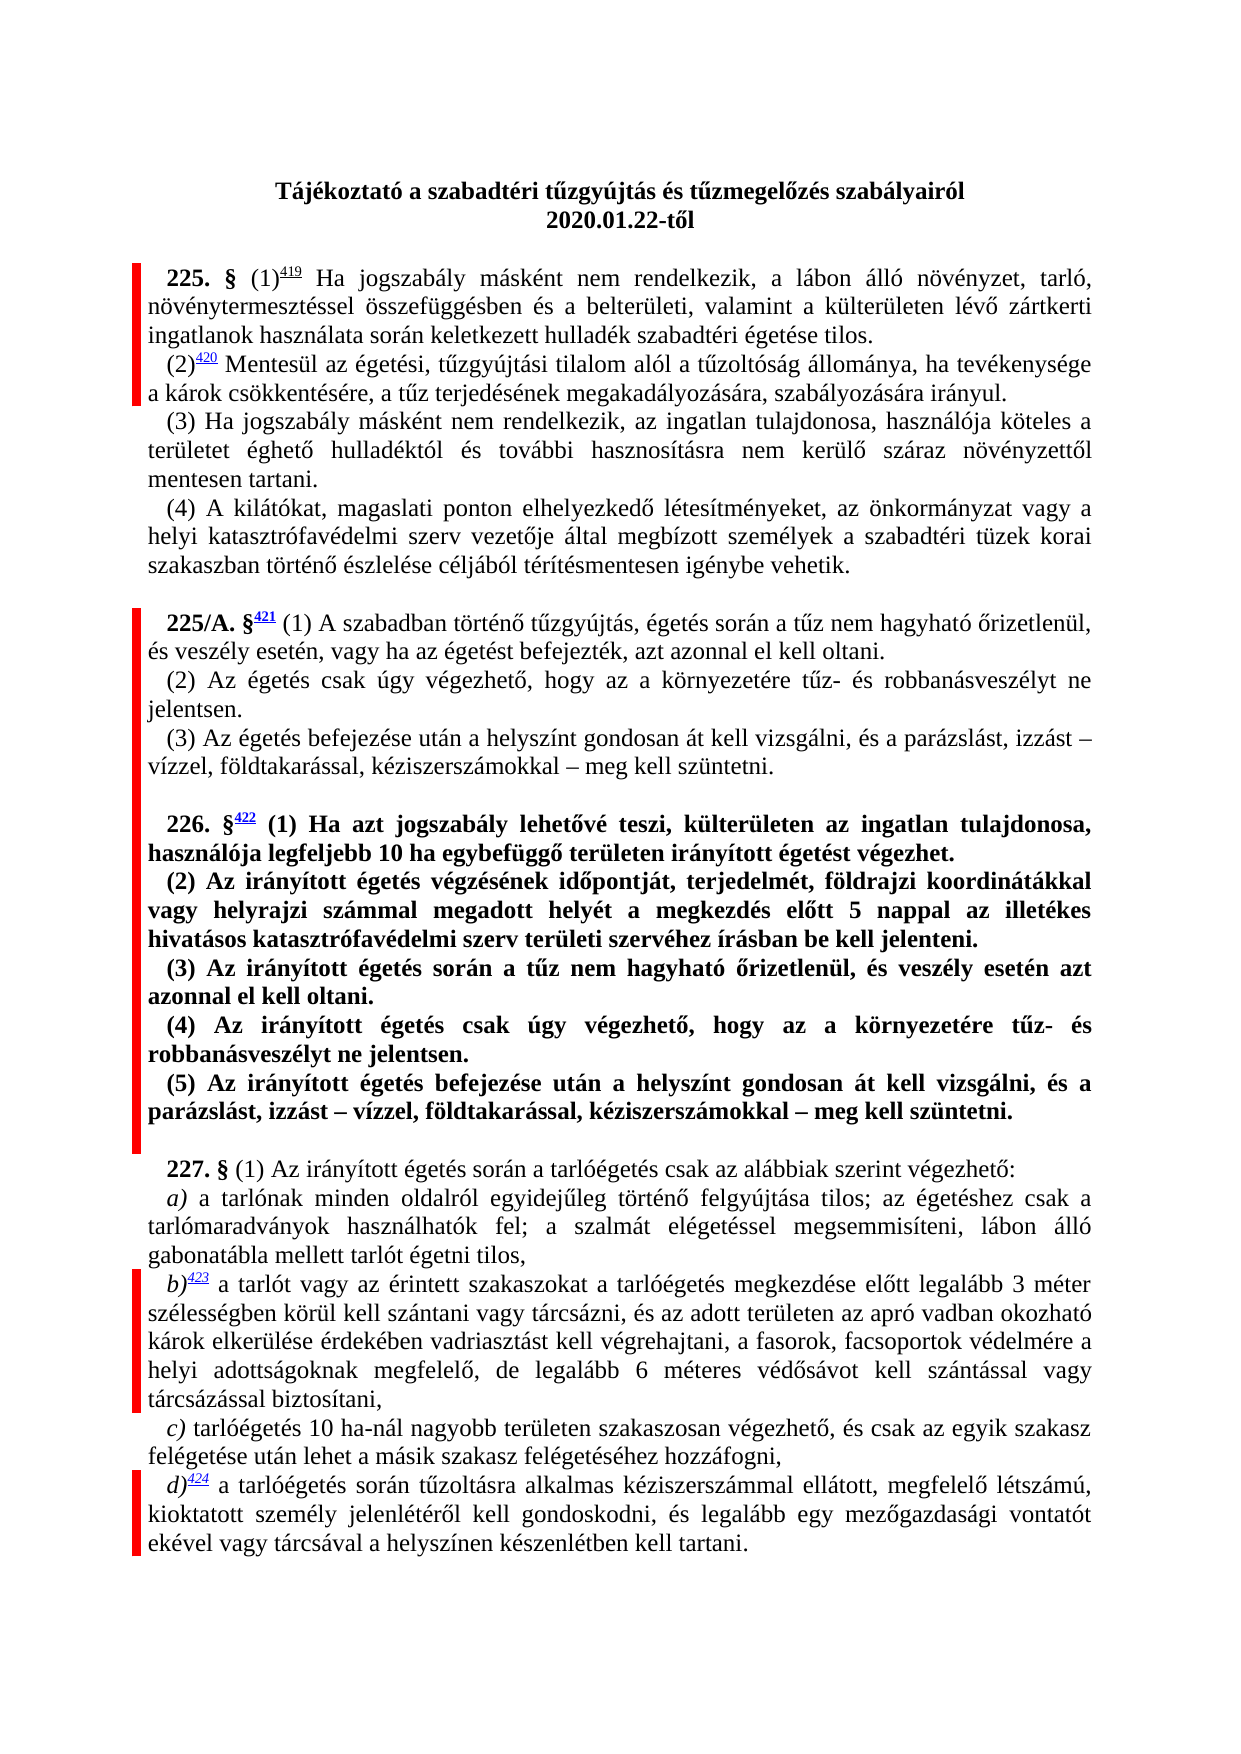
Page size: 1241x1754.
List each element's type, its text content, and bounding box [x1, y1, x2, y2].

text Tájékoztató a szabadtéri tűzgyújtás és tűzmegelőzés szabályairól [148, 176, 1093, 205]
text (3) Ha jogszabály másként nem rendelkezik, az ingatlan tulajdonosa, használója köteles a területet éghető hulladéktól és további hasznosításra nem kerülő száraz növényzettől mentesen tartani. [148, 406, 1093, 493]
text b)423 a tarlót vagy az érintett szakaszokat a tarlóégetés megkezdése előtt legalább 3 méter szélességben körül kell szántani vagy tárcsázni, és az adott területen az apró vadban okozható károk elkerülése érdekében vadriasztást kell végrehajtani, a fasorok, facsoportok védelmére a helyi adottságoknak megfelelő, de legalább 6 méteres védősávot kell szántással vagy tárcsázással biztosítani, [148, 1269, 1093, 1413]
text 2020.01.22-től [148, 205, 1093, 234]
text (5) Az irányított égetés befejezése után a helyszínt gondosan át kell vizsgálni, és a parázslást, izzást – vízzel, földtakarással, kéziszerszámokkal – meg kell szüntetni. [148, 1068, 1093, 1125]
text (4) A kilátókat, magaslati ponton elhelyezkedő létesítményeket, az önkormányzat vagy a helyi katasztrófavédelmi szerv vezetője által megbízott személyek a szabadtéri tüzek korai szakaszban történő észlelése céljából térítésmentesen igénybe vehetik. [148, 493, 1093, 579]
text a) a tarlónak minden oldalról egyidejűleg történő felgyújtása tilos; az égetéshez csak a tarlómaradványok használhatók fel; a szalmát elégetéssel megsemmisíteni, lábon álló gabonatábla mellett tarlót égetni tilos, [148, 1183, 1093, 1269]
text (2) Az égetés csak úgy végezhető, hogy az a környezetére tűz- és robbanásveszélyt ne jelentsen. [148, 665, 1093, 723]
text (4) Az irányított égetés csak úgy végezhető, hogy az a környezetére tűz- és robbanásveszélyt ne jelentsen. [148, 1010, 1093, 1068]
text 226. §422 (1) Ha azt jogszabály lehetővé teszi, külterületen az ingatlan tulajdonosa, használója legfeljebb 10 ha egybefüggő területen irányított égetést végezhet. [148, 809, 1093, 866]
text (3) Az irányított égetés során a tűz nem hagyható őrizetlenül, és veszély esetén azt azonnal el kell oltani. [148, 953, 1093, 1010]
text c) tarlóégetés 10 ha-nál nagyobb területen szakaszosan végezhető, és csak az egyik szakasz felégetése után lehet a másik szakasz felégetéséhez hozzáfogni, [148, 1413, 1093, 1470]
text (2)420 Mentesül az égetési, tűzgyújtási tilalom alól a tűzoltóság állománya, ha tevékenysége a károk csökkentésére, a tűz terjedésének megakadályozására, szabályozására irányul. [148, 349, 1093, 406]
text (3) Az égetés befejezése után a helyszínt gondosan át kell vizsgálni, és a parázslást, izzást – vízzel, földtakarással, kéziszerszámokkal – meg kell szüntetni. [148, 723, 1093, 780]
text 225. § (1)419 Ha jogszabály másként nem rendelkezik, a lábon álló növényzet, tarló, növénytermesztéssel összefüggésben és a belterületi, valamint a külterületen lévő zártkerti ingatlanok használata során keletkezett hulladék szabadtéri égetése tilos. [148, 263, 1093, 349]
text (2) Az irányított égetés végzésének időpontját, terjedelmét, földrajzi koordinátákkal vagy helyrajzi számmal megadott helyét a megkezdés előtt 5 nappal az illetékes hivatásos katasztrófavédelmi szerv területi szervéhez írásban be kell jelenteni. [148, 866, 1093, 953]
text d)424 a tarlóégetés során tűzoltásra alkalmas kéziszerszámmal ellátott, megfelelő létszámú, kioktatott személy jelenlétéről kell gondoskodni, és legalább egy mezőgazdasági vontatót ekével vagy tárcsával a helyszínen készenlétben kell tartani. [148, 1470, 1093, 1556]
text 225/A. §421 (1) A szabadban történő tűzgyújtás, égetés során a tűz nem hagyható őrizetlenül, és veszély esetén, vagy ha az égetést befejezték, azt azonnal el kell oltani. [148, 608, 1093, 665]
text 227. § (1) Az irányított égetés során a tarlóégetés csak az alábbiak szerint végezhető: [148, 1154, 1093, 1183]
